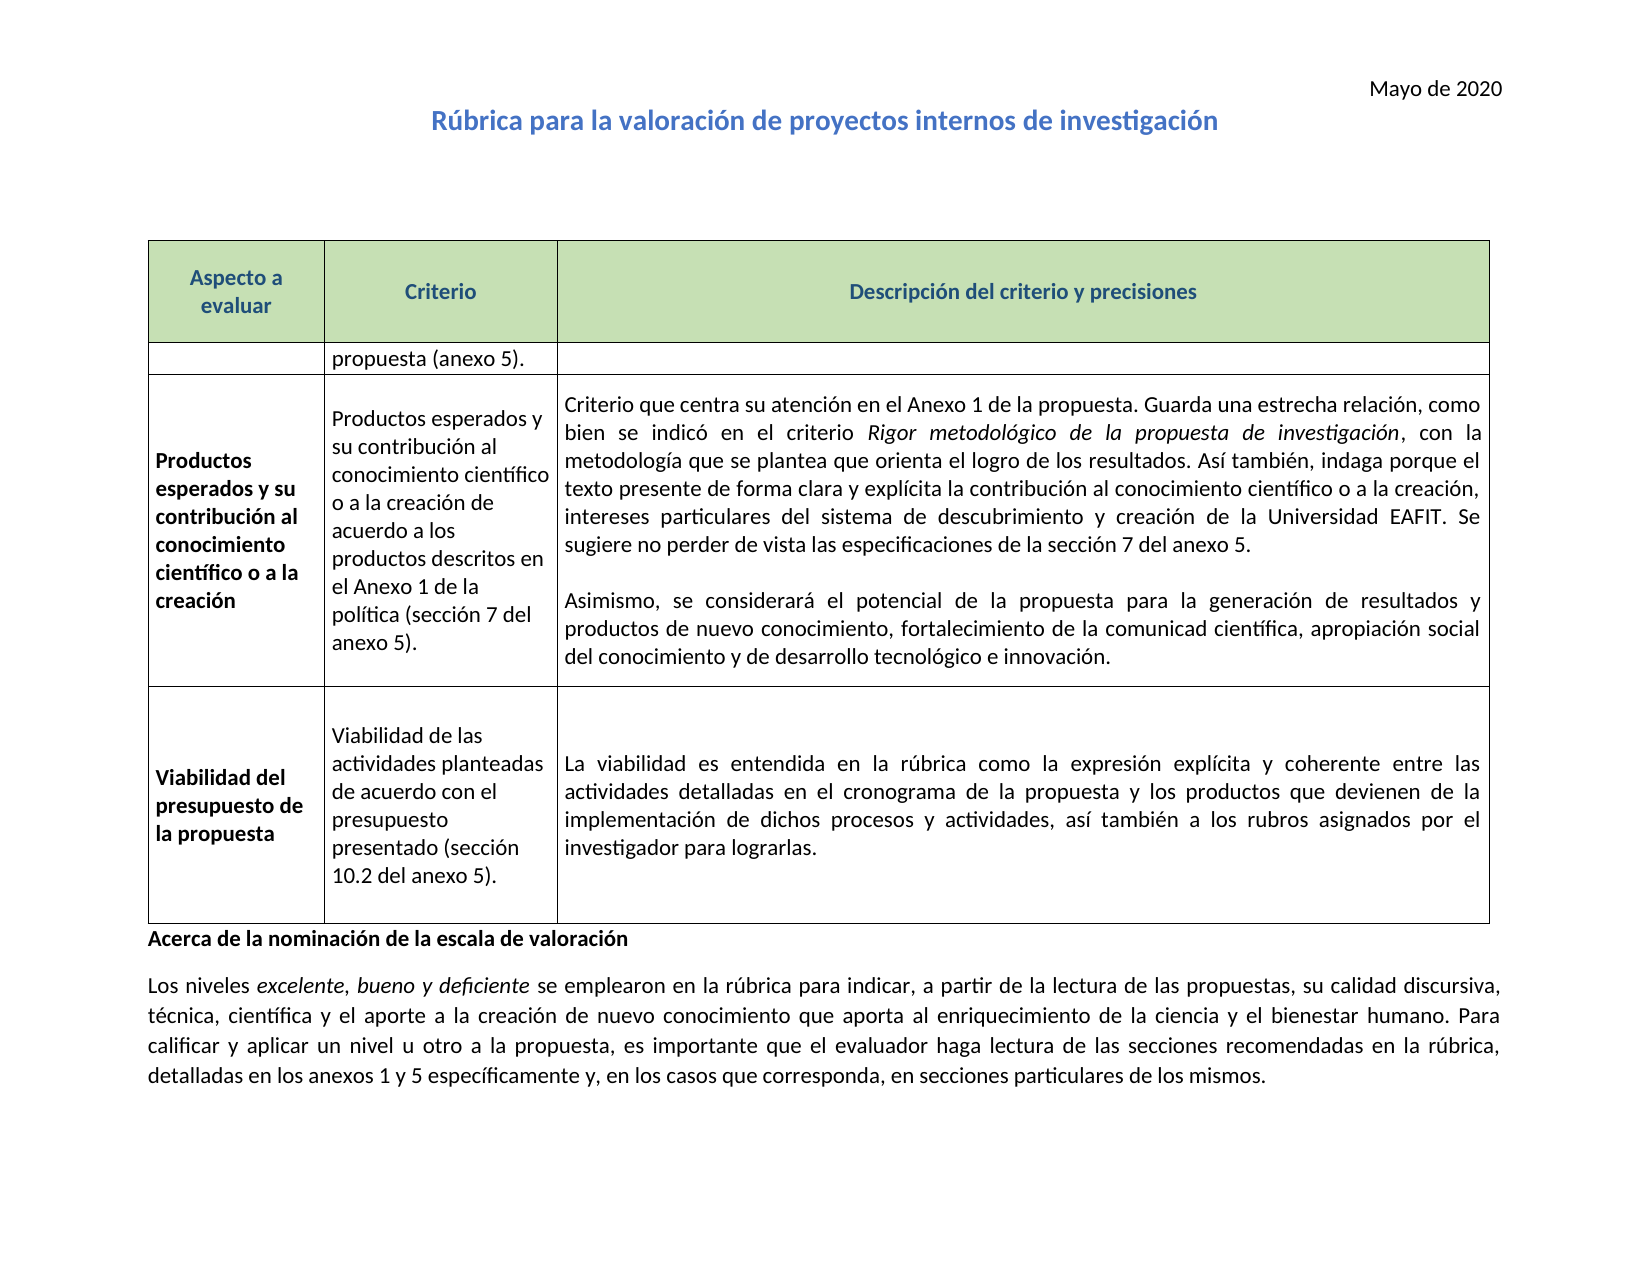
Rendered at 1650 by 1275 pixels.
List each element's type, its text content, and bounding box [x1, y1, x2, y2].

table_cell Criterio que centra su atención en el Anexo 1 de la propuesta. Guarda una estrecha relación, como bien se indicó en el criterio Rigor metodológico de la propuesta de investigación, con la metodología que se plantea que orienta el logro de los resultados. Así también, indaga porque el texto presente de forma clara y explícita la contribución al conocimiento científico o a la creación, intereses particulares del sistema de descubrimiento y creación de la Universidad EAFIT. Se sugiere no perder de vista las especificaciones de la sección 7 del anexo 5. Asimismo, se considerará el potencial de la propuesta para la generación de resultados y productos de nuevo conocimiento, fortalecimiento de la comunicad científica, apropiación social del conocimiento y de desarrollo tecnológico e innovación. [558, 375, 1489, 686]
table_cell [558, 343, 1489, 374]
table_cell Viabilidad de las actividades planteadas de acuerdo con el presupuesto presentado (sección 10.2 del anexo 5). [325, 687, 557, 923]
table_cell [325, 343, 557, 374]
table_header Criterio [325, 241, 557, 342]
table_cell Productos esperados y su contribución al conocimiento científico o a la creación de acuerdo a los productos descritos en el Anexo 1 de la política (sección 7 del anexo 5). [325, 375, 557, 686]
text Acerca de la nominación de la escala de valoración [148, 924, 1502, 952]
text Los niveles excelente, bueno y deficiente se emplearon en la rúbrica para indicar, a partir de la lectura de las propuestas, su calidad discursiva, técnica, científica y el aporte a la creación de nuevo conocimiento que aporta al enriquecimiento de la ciencia y el bienestar humano. Para calificar y aplicar un nivel u otro a la propuesta, es importante que el evaluador haga lectura de las secciones recomendadas en la rúbrica, detalladas en los anexos 1 y 5 específicamente y, en los casos que corresponda, en secciones particulares de los mismos. [148, 971, 1502, 1090]
table_cell Productos esperados y su contribución al conocimiento científico o a la creación [149, 375, 324, 686]
table_header Aspecto a evaluar [149, 241, 324, 342]
table_cell Viabilidad del presupuesto de la propuesta [149, 687, 324, 923]
table_header Descripción del criterio y precisiones [558, 241, 1489, 342]
table_cell La viabilidad es entendida en la rúbrica como la expresión explícita y coherente entre las actividades detalladas en el cronograma de la propuesta y los productos que devienen de la implementación de dichos procesos y actividades, así también a los rubros asignados por el investigador para lograrlas. [558, 687, 1489, 923]
